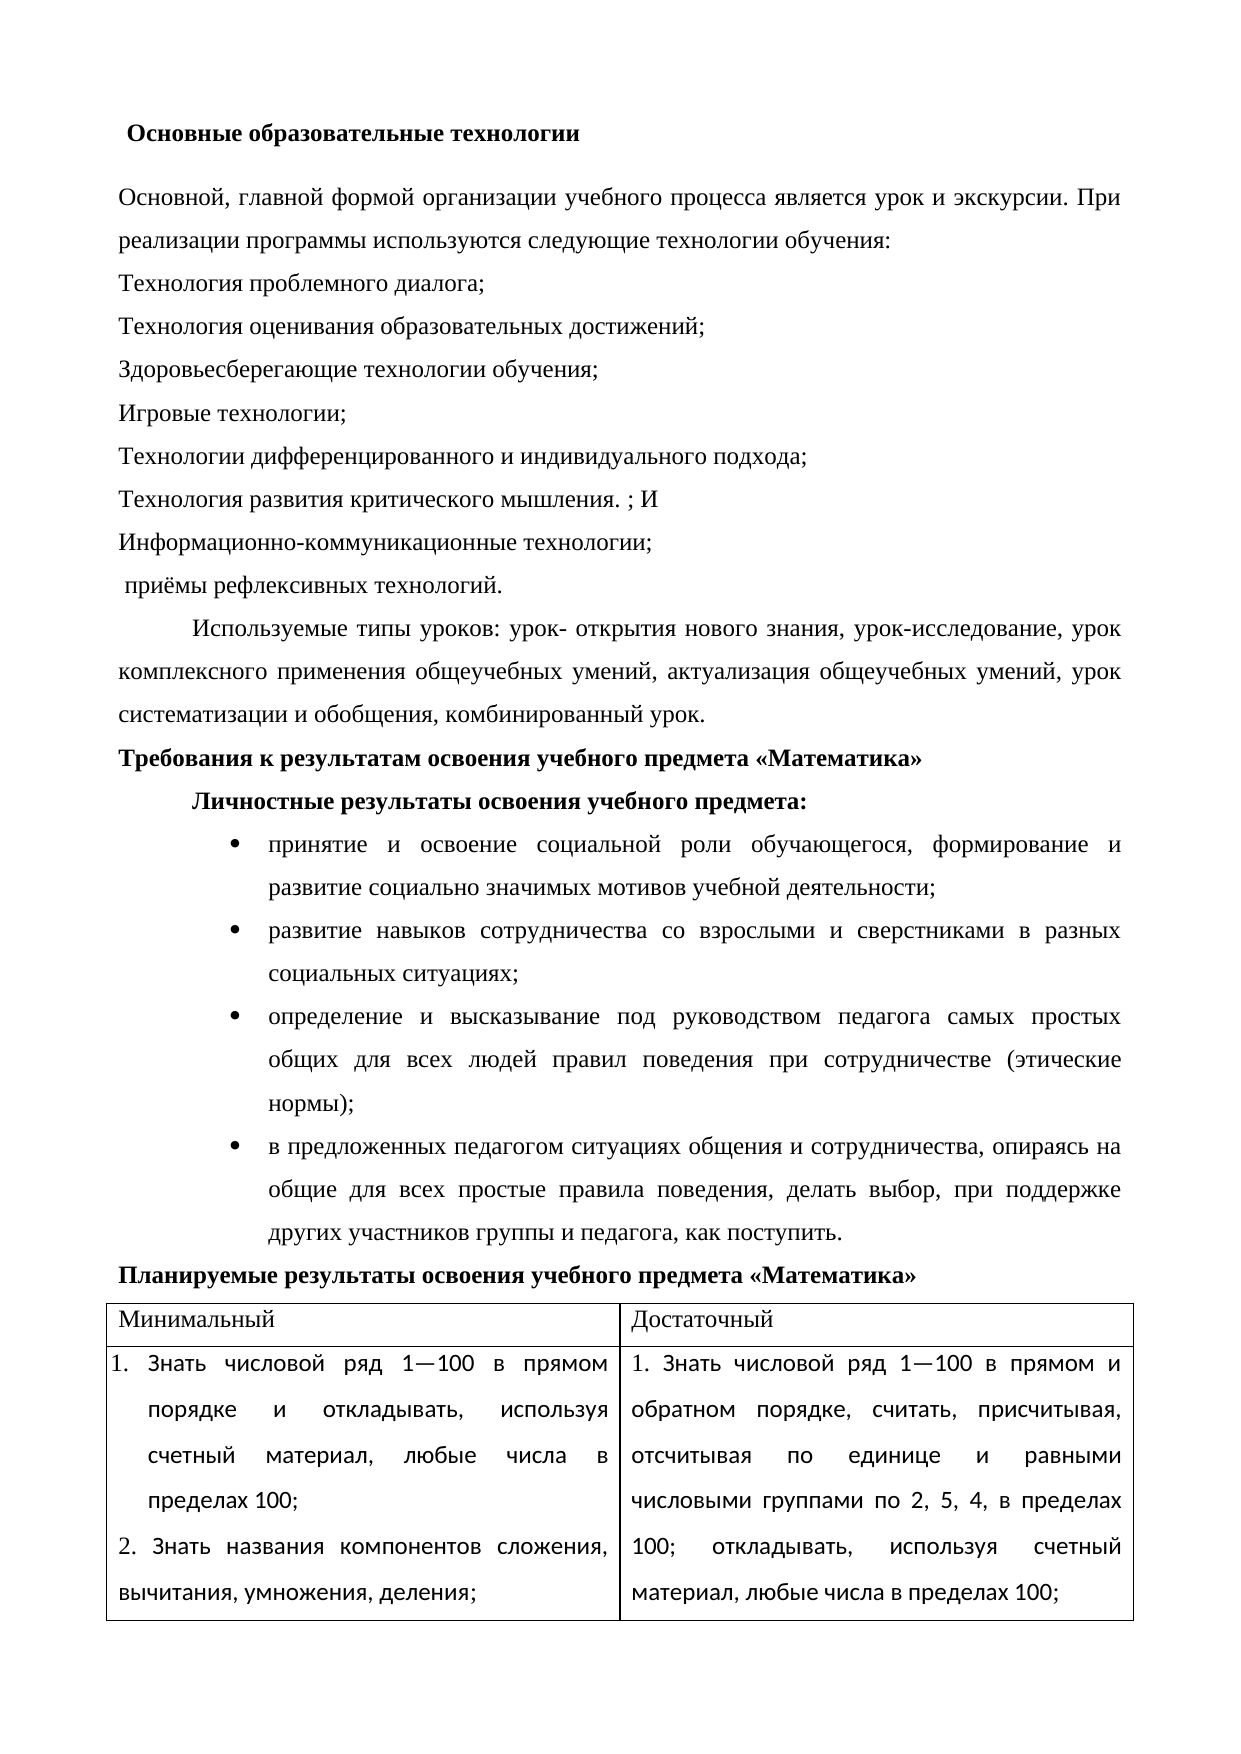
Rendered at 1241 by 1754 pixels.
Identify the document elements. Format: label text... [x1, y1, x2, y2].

table_header Достаточный [621, 1304, 1133, 1346]
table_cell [621, 1347, 1133, 1619]
text Технология проблемного диалога; [118, 268, 1122, 297]
text Здоровьесберегающие технологии обучения; [118, 354, 1122, 383]
list принятие и освоение социальной роли обучающегося, формирование и развитие социально значимых мотивов учебной деятельности; [231, 829, 1122, 901]
text Технология развития критического мышления. ; И [118, 484, 1122, 513]
text Информационно-коммуникационные технологии; [118, 527, 1122, 556]
text Основные образовательные технологии [126, 118, 1122, 147]
text Используемые типы уроков: урок- открытия нового знания, урок-исследование, урок комплексного применения общеучебных умений, актуализация общеучебных умений, урок систематизации и обобщения, комбинированный урок. [118, 613, 1122, 728]
text Планируемые результаты освоения учебного предмета «Математика» [118, 1260, 1122, 1289]
text приёмы рефлексивных технологий. [118, 570, 1122, 599]
list в предложенных педагогом ситуациях общения и сотрудничества, опираясь на общие для всех простые правила поведения, делать выбор, при поддержке других участников группы и педагога, как поступить. [231, 1131, 1122, 1246]
list развитие навыков сотрудничества со взрослыми и сверстниками в разных социальных ситуациях; [231, 915, 1122, 987]
text Требования к результатам освоения учебного предмета «Математика» [118, 743, 1122, 771]
table_header Минимальный [107, 1304, 619, 1346]
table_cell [107, 1347, 619, 1619]
text Технологии дифференцированного и индивидуального подхода; [118, 441, 1122, 469]
text Личностные результаты освоения учебного предмета: [118, 786, 1122, 814]
list определение и высказывание под руководством педагога самых простых общих для всех людей правил поведения при сотрудничестве (этические нормы); [231, 1001, 1122, 1116]
text Игровые технологии; [118, 398, 1122, 426]
text Основной, главной формой организации учебного процесса является урок и экскурсии. При реализации программы используются следующие технологии обучения: [118, 182, 1122, 254]
text Технология оценивания образовательных достижений; [118, 311, 1122, 340]
